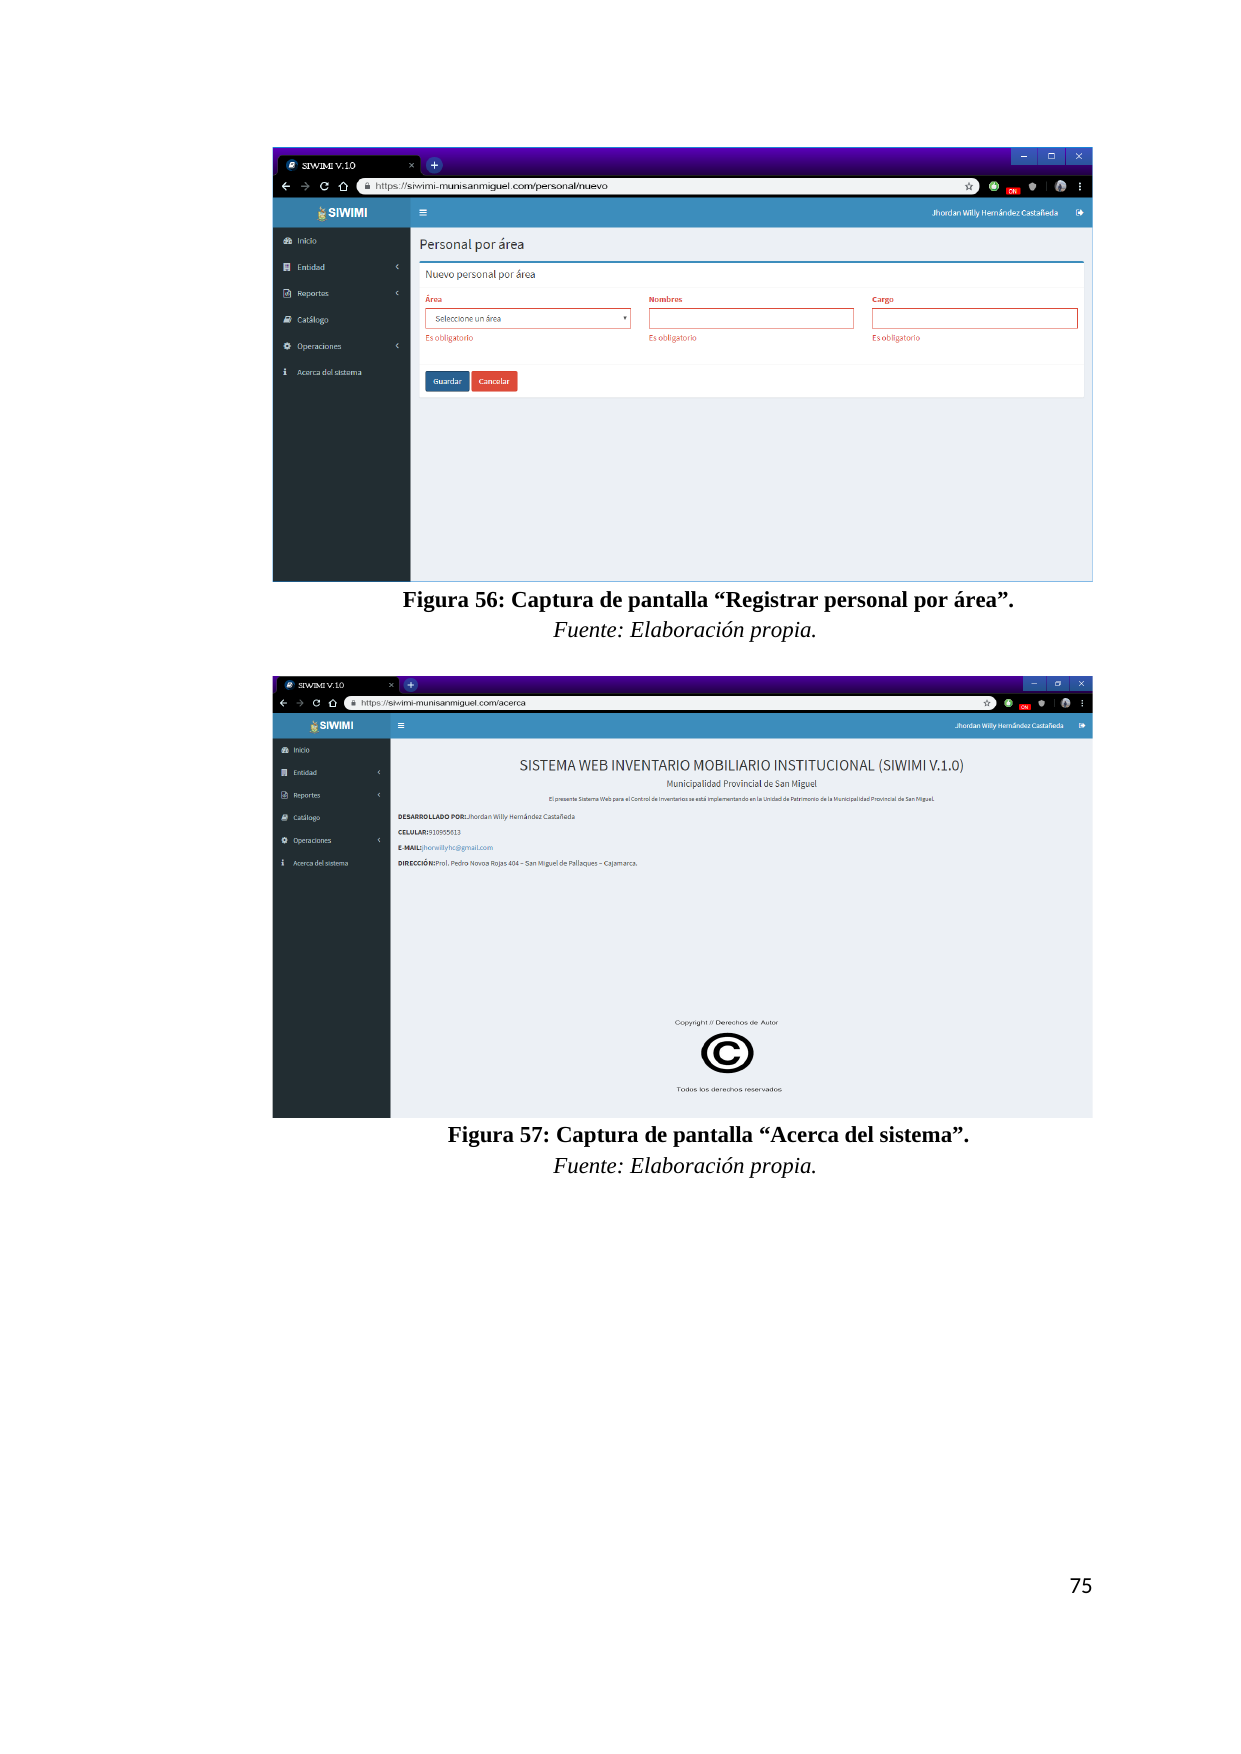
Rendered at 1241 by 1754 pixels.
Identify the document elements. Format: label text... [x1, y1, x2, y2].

text Fuente: Elaboración propia. [177, 1152, 1092, 1178]
text Fuente: Elaboración propia. [177, 616, 1092, 643]
text Figura 56: Captura de pantalla “Registrar personal por área”. [251, 586, 1092, 612]
picture [272, 147, 1093, 582]
picture [272, 676, 1093, 1118]
text Figura 57: Captura de pantalla “Acerca del sistema”. [251, 1122, 1092, 1148]
